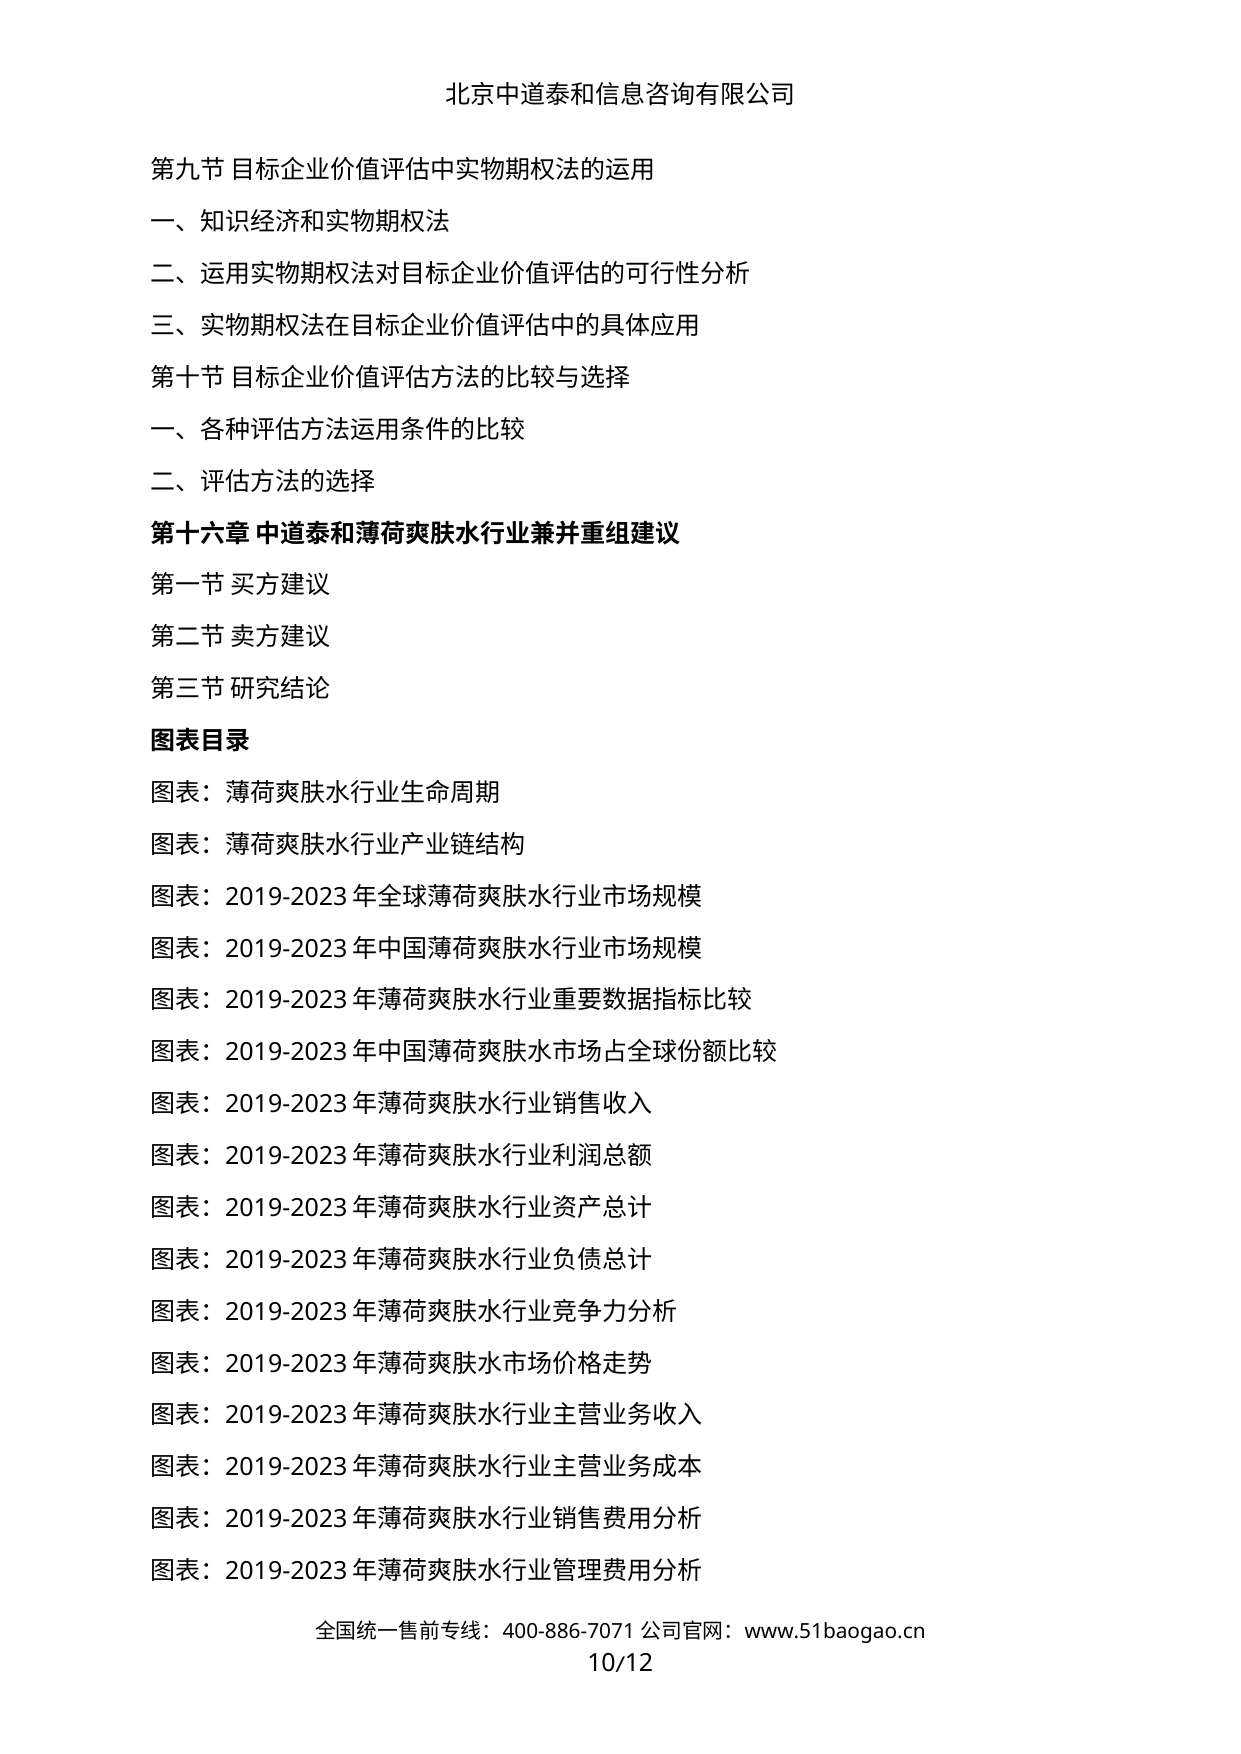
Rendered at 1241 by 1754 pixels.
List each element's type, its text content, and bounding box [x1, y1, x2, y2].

text 图表：2019-2023年薄荷爽肤水行业主营业务成本 [150, 1447, 1090, 1483]
text 二、运用实物期权法对目标企业价值评估的可行性分析 [150, 254, 1090, 290]
text 图表：2019-2023年薄荷爽肤水行业销售收入 [150, 1084, 1090, 1120]
text 图表：薄荷爽肤水行业生命周期 [150, 772, 1090, 809]
text 图表：2019-2023年薄荷爽肤水行业负债总计 [150, 1239, 1090, 1276]
text 图表：薄荷爽肤水行业产业链结构 [150, 824, 1090, 861]
text 图表：2019-2023年薄荷爽肤水行业利润总额 [150, 1136, 1090, 1172]
text 图表：2019-2023年全球薄荷爽肤水行业市场规模 [150, 876, 1090, 912]
text 第一节 买方建议 [150, 565, 1090, 601]
text 第十六章 中道泰和薄荷爽肤水行业兼并重组建议 [150, 513, 1090, 549]
text 第三节 研究结论 [150, 669, 1090, 705]
text 第九节 目标企业价值评估中实物期权法的运用 [150, 150, 1090, 186]
text 图表：2019-2023年薄荷爽肤水行业主营业务收入 [150, 1395, 1090, 1431]
text 一、知识经济和实物期权法 [150, 202, 1090, 238]
text 第十节 目标企业价值评估方法的比较与选择 [150, 357, 1090, 394]
text 二、评估方法的选择 [150, 461, 1090, 497]
text 一、各种评估方法运用条件的比较 [150, 409, 1090, 446]
text 图表：2019-2023年薄荷爽肤水行业竞争力分析 [150, 1291, 1090, 1327]
text 图表：2019-2023年中国薄荷爽肤水市场占全球份额比较 [150, 1032, 1090, 1068]
text 图表：2019-2023年薄荷爽肤水行业销售费用分析 [150, 1499, 1090, 1535]
text 图表：2019-2023年薄荷爽肤水市场价格走势 [150, 1343, 1090, 1379]
text 图表：2019-2023年薄荷爽肤水行业资产总计 [150, 1187, 1090, 1224]
text 三、实物期权法在目标企业价值评估中的具体应用 [150, 306, 1090, 342]
text 图表：2019-2023年薄荷爽肤水行业管理费用分析 [150, 1551, 1090, 1587]
text 图表：2019-2023年薄荷爽肤水行业重要数据指标比较 [150, 980, 1090, 1016]
text 图表：2019-2023年中国薄荷爽肤水行业市场规模 [150, 928, 1090, 964]
text 第二节 卖方建议 [150, 617, 1090, 653]
text 图表目录 [150, 721, 1090, 757]
